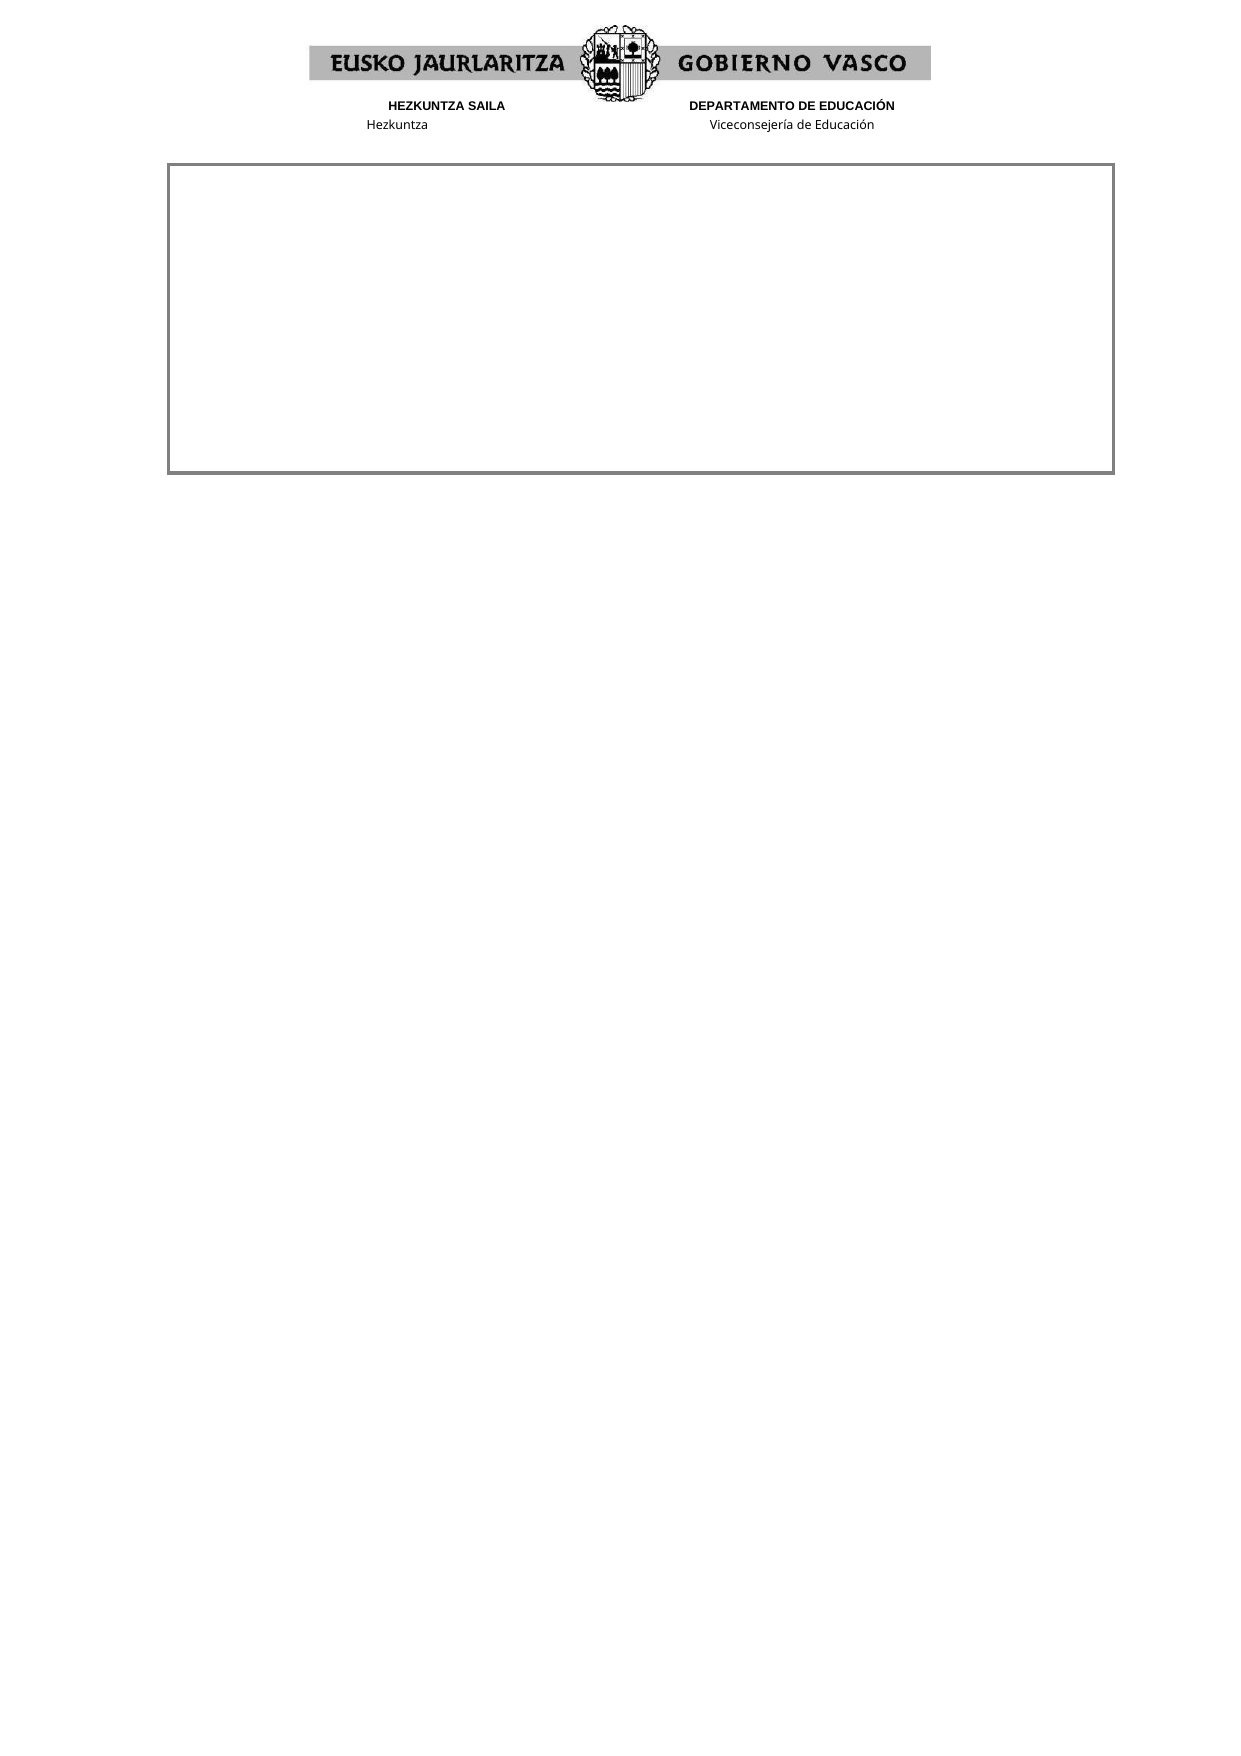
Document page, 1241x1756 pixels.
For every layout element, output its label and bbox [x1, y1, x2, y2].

table_header [170, 166, 1112, 471]
picture [305, 25, 934, 102]
